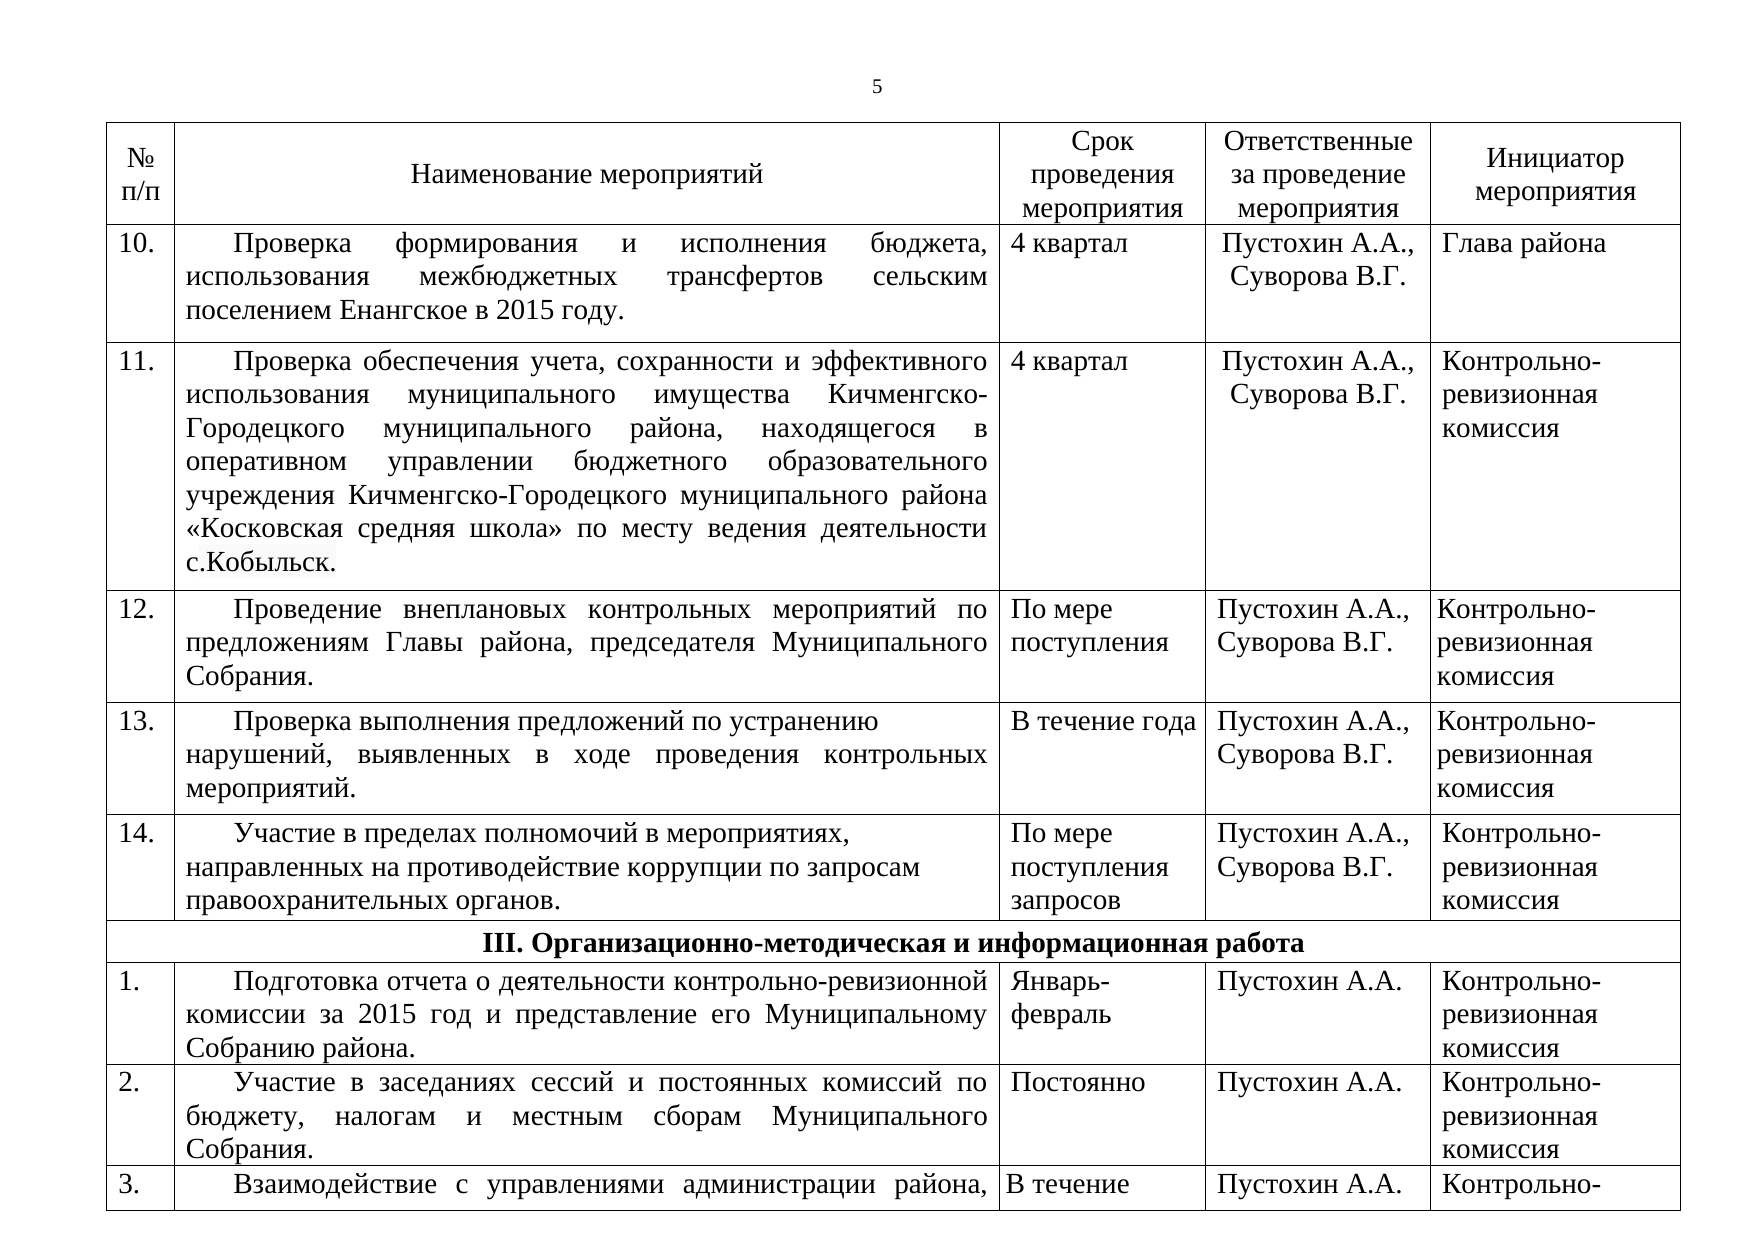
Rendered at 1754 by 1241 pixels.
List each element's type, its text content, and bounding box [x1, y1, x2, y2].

table_cell 4 квартал [1000, 225, 1205, 342]
table_cell 4 квартал [1000, 343, 1205, 590]
table_cell [107, 1065, 174, 1165]
table_cell Контрольно-ревизионная комиссия [1431, 963, 1680, 1063]
table_cell [107, 591, 174, 702]
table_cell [175, 1166, 999, 1209]
table_header Ответственные за проведение мероприятия [1206, 123, 1430, 224]
table_cell Проведение внеплановых контрольных мероприятий по предложениям Главы района, председателя Муниципального Собрания. [175, 591, 999, 702]
table_cell Пустохин А.А. [1206, 963, 1430, 1063]
table_cell [107, 343, 174, 590]
table_header Инициатор мероприятия [1431, 123, 1680, 224]
table_cell III. Организационно-методическая и информационная работа [107, 921, 1680, 962]
table_cell Контрольно-ревизионная комиссия [1431, 703, 1680, 814]
table_cell По мере поступления запросов [1000, 815, 1205, 920]
table_cell Постоянно [1000, 1065, 1205, 1165]
table_cell [107, 1166, 174, 1209]
table_cell Пустохин А.А. [1206, 1065, 1430, 1165]
table_cell [107, 703, 174, 814]
table_cell Контрольно-ревизионная комиссия [1431, 343, 1680, 590]
table_cell [107, 963, 174, 1063]
table_cell Проверка формирования и исполнения бюджета, использования межбюджетных трансфертов сельским поселением Енангское в 2015 году. [175, 225, 999, 342]
table_cell Контрольно-ревизионная комиссия [1431, 1065, 1680, 1165]
table_cell Участие в пределах полномочий в мероприятиях, направленных на противодействие коррупции по запросам правоохранительных органов. [175, 815, 999, 920]
table_cell По мере поступления [1000, 591, 1205, 702]
table_cell Пустохин А.А., Суворова В.Г. [1206, 343, 1430, 590]
table_cell Январь- февраль [1000, 963, 1205, 1063]
table_cell Проверка выполнения предложений по устранению нарушений, выявленных в ходе проведения контрольных мероприятий. [175, 703, 999, 814]
table_cell Контрольно-ревизионная комиссия [1431, 815, 1680, 920]
table_cell Проверка обеспечения учета, сохранности и эффективного использования муниципального имущества Кичменгско-Городецкого муниципального района, находящегося в оперативном управлении бюджетного образовательного учреждения Кичменгско-Городецкого муниципального района «Косковская средняя школа» по месту ведения деятельности с.Кобыльск. [175, 343, 999, 590]
table_cell [107, 815, 174, 920]
table_header Срок проведения мероприятия [1000, 123, 1205, 224]
table_cell Пустохин А.А., Суворова В.Г. [1206, 703, 1430, 814]
table_cell Подготовка отчета о деятельности контрольно-ревизионной комиссии за 2015 год и представление его Муниципальному Собранию района. [175, 963, 999, 1063]
table_cell Участие в заседаниях сессий и постоянных комиссий по бюджету, налогам и местным сборам Муниципального Собрания. [175, 1065, 999, 1165]
table_cell Пустохин А.А., Суворова В.Г. [1206, 591, 1430, 702]
table_cell Пустохин А.А. [1206, 1166, 1430, 1209]
table_cell Глава района [1431, 225, 1680, 342]
table_cell Пустохин А.А., Суворова В.Г. [1206, 225, 1430, 342]
table_cell В течение года [1000, 703, 1205, 814]
table_header Наименование мероприятий [175, 123, 999, 224]
table_cell Контрольно-ревизионная комиссия [1431, 591, 1680, 702]
table_cell [107, 225, 174, 342]
table_cell В течение года [1000, 1166, 1205, 1209]
table_cell Контрольно-ревизионная комиссия [1431, 1166, 1680, 1209]
table_cell Пустохин А.А., Суворова В.Г. [1206, 815, 1430, 920]
table_header № п/п [107, 123, 174, 224]
